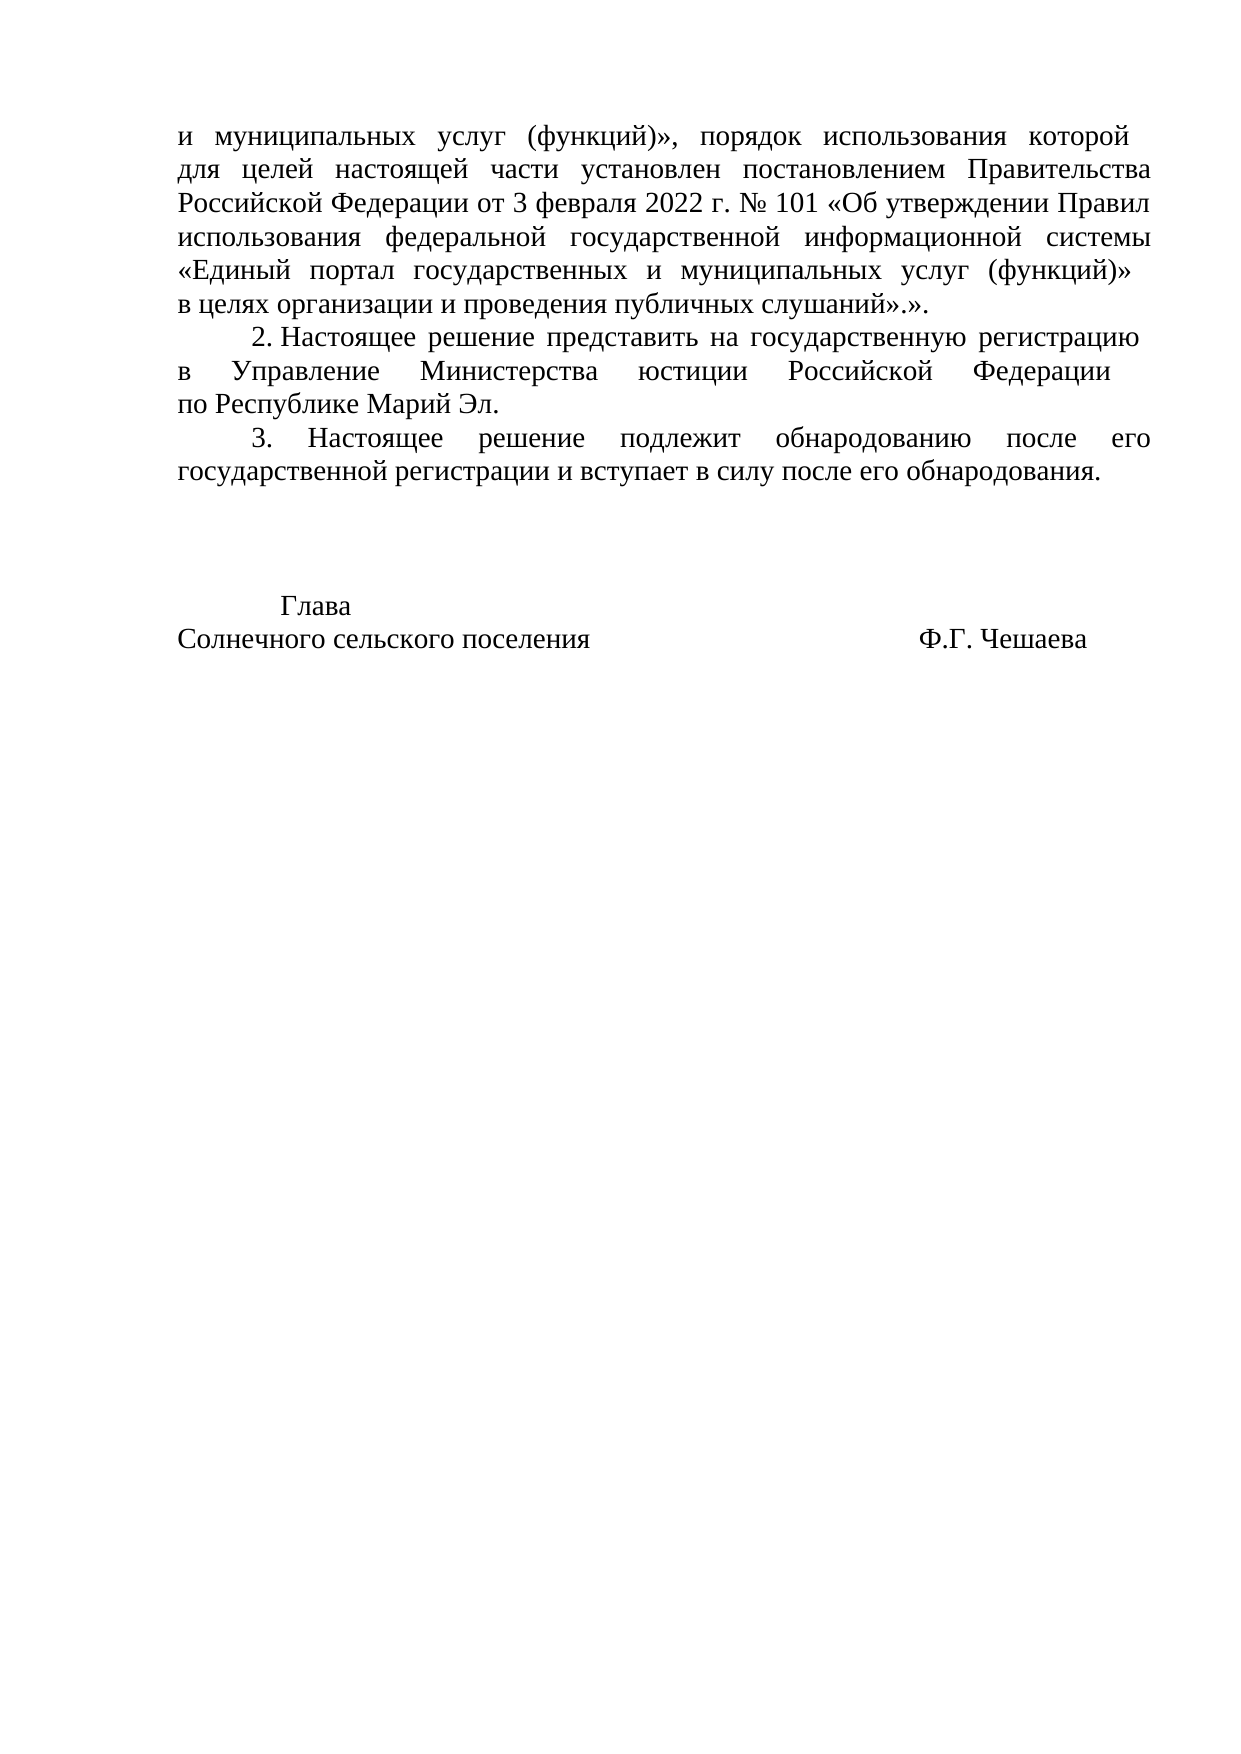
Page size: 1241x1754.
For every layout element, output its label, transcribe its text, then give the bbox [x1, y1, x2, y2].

text Глава [177, 588, 1152, 621]
text 2. Настоящее решение представить на государственную регистрацию в Управление Министерства юстиции Российской Федерации по Республике Марий Эл. [177, 319, 1152, 420]
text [177, 118, 1152, 319]
text 3. Настоящее решение подлежит обнародованию после его государственной регистрации и вступает в силу после его обнародования. [177, 420, 1152, 487]
text Солнечного сельского поселения Ф.Г. Чешаева [103, 621, 1152, 655]
